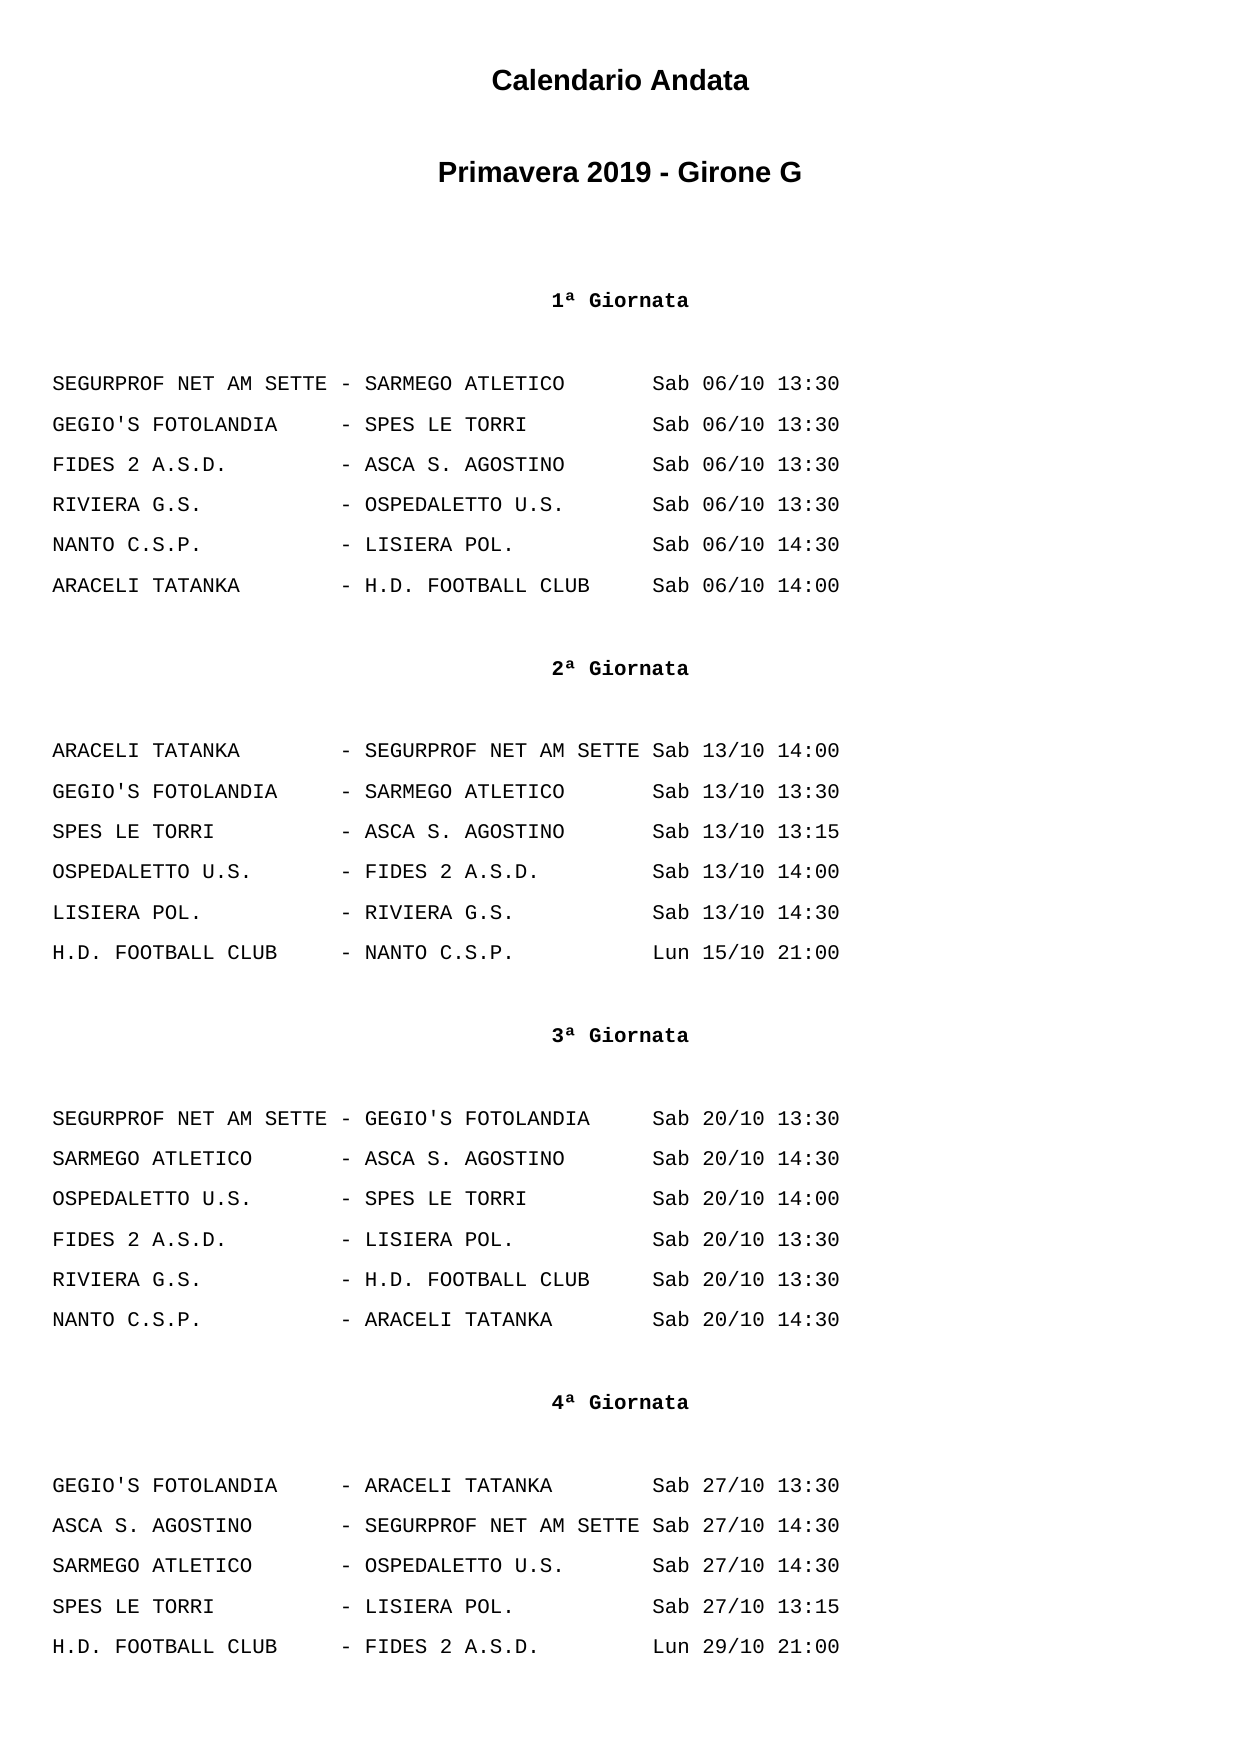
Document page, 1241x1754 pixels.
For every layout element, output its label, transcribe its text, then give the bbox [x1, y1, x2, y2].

text ASCA S. AGOSTINO - SEGURPROF NET AM SETTE Sab 27/10 14:30 [52, 1515, 1188, 1539]
text FIDES 2 A.S.D. - ASCA S. AGOSTINO Sab 06/10 13:30 [52, 454, 1188, 477]
text NANTO C.S.P. - LISIERA POL. Sab 06/10 14:30 [52, 534, 1188, 558]
text RIVIERA G.S. - OSPEDALETTO U.S. Sab 06/10 13:30 [52, 494, 1188, 518]
text 4ª Giornata [52, 1392, 1188, 1416]
text SEGURPROF NET AM SETTE - SARMEGO ATLETICO Sab 06/10 13:30 [52, 373, 1188, 397]
text Calendario Andata [52, 62, 1188, 96]
text SARMEGO ATLETICO - OSPEDALETTO U.S. Sab 27/10 14:30 [52, 1555, 1188, 1579]
text OSPEDALETTO U.S. - FIDES 2 A.S.D. Sab 13/10 14:00 [52, 861, 1188, 885]
text GEGIO'S FOTOLANDIA - SPES LE TORRI Sab 06/10 13:30 [52, 413, 1188, 437]
text GEGIO'S FOTOLANDIA - ARACELI TATANKA Sab 27/10 13:30 [52, 1475, 1188, 1498]
text 1ª Giornata [52, 290, 1188, 314]
text ARACELI TATANKA - H.D. FOOTBALL CLUB Sab 06/10 14:00 [52, 575, 1188, 598]
text 3ª Giornata [52, 1025, 1188, 1048]
text Primavera 2019 - Girone G [52, 155, 1188, 189]
text SEGURPROF NET AM SETTE - GEGIO'S FOTOLANDIA Sab 20/10 13:30 [52, 1108, 1188, 1131]
text SPES LE TORRI - LISIERA POL. Sab 27/10 13:15 [52, 1596, 1188, 1619]
text ARACELI TATANKA - SEGURPROF NET AM SETTE Sab 13/10 14:00 [52, 740, 1188, 764]
text GEGIO'S FOTOLANDIA - SARMEGO ATLETICO Sab 13/10 13:30 [52, 781, 1188, 804]
text SARMEGO ATLETICO - ASCA S. AGOSTINO Sab 20/10 14:30 [52, 1148, 1188, 1172]
text SPES LE TORRI - ASCA S. AGOSTINO Sab 13/10 13:15 [52, 821, 1188, 845]
text OSPEDALETTO U.S. - SPES LE TORRI Sab 20/10 14:00 [52, 1188, 1188, 1212]
text LISIERA POL. - RIVIERA G.S. Sab 13/10 14:30 [52, 902, 1188, 925]
text 2ª Giornata [52, 658, 1188, 681]
text H.D. FOOTBALL CLUB - NANTO C.S.P. Lun 15/10 21:00 [52, 942, 1188, 966]
text NANTO C.S.P. - ARACELI TATANKA Sab 20/10 14:30 [52, 1309, 1188, 1333]
text H.D. FOOTBALL CLUB - FIDES 2 A.S.D. Lun 29/10 21:00 [52, 1636, 1188, 1660]
text FIDES 2 A.S.D. - LISIERA POL. Sab 20/10 13:30 [52, 1228, 1188, 1252]
text RIVIERA G.S. - H.D. FOOTBALL CLUB Sab 20/10 13:30 [52, 1269, 1188, 1292]
